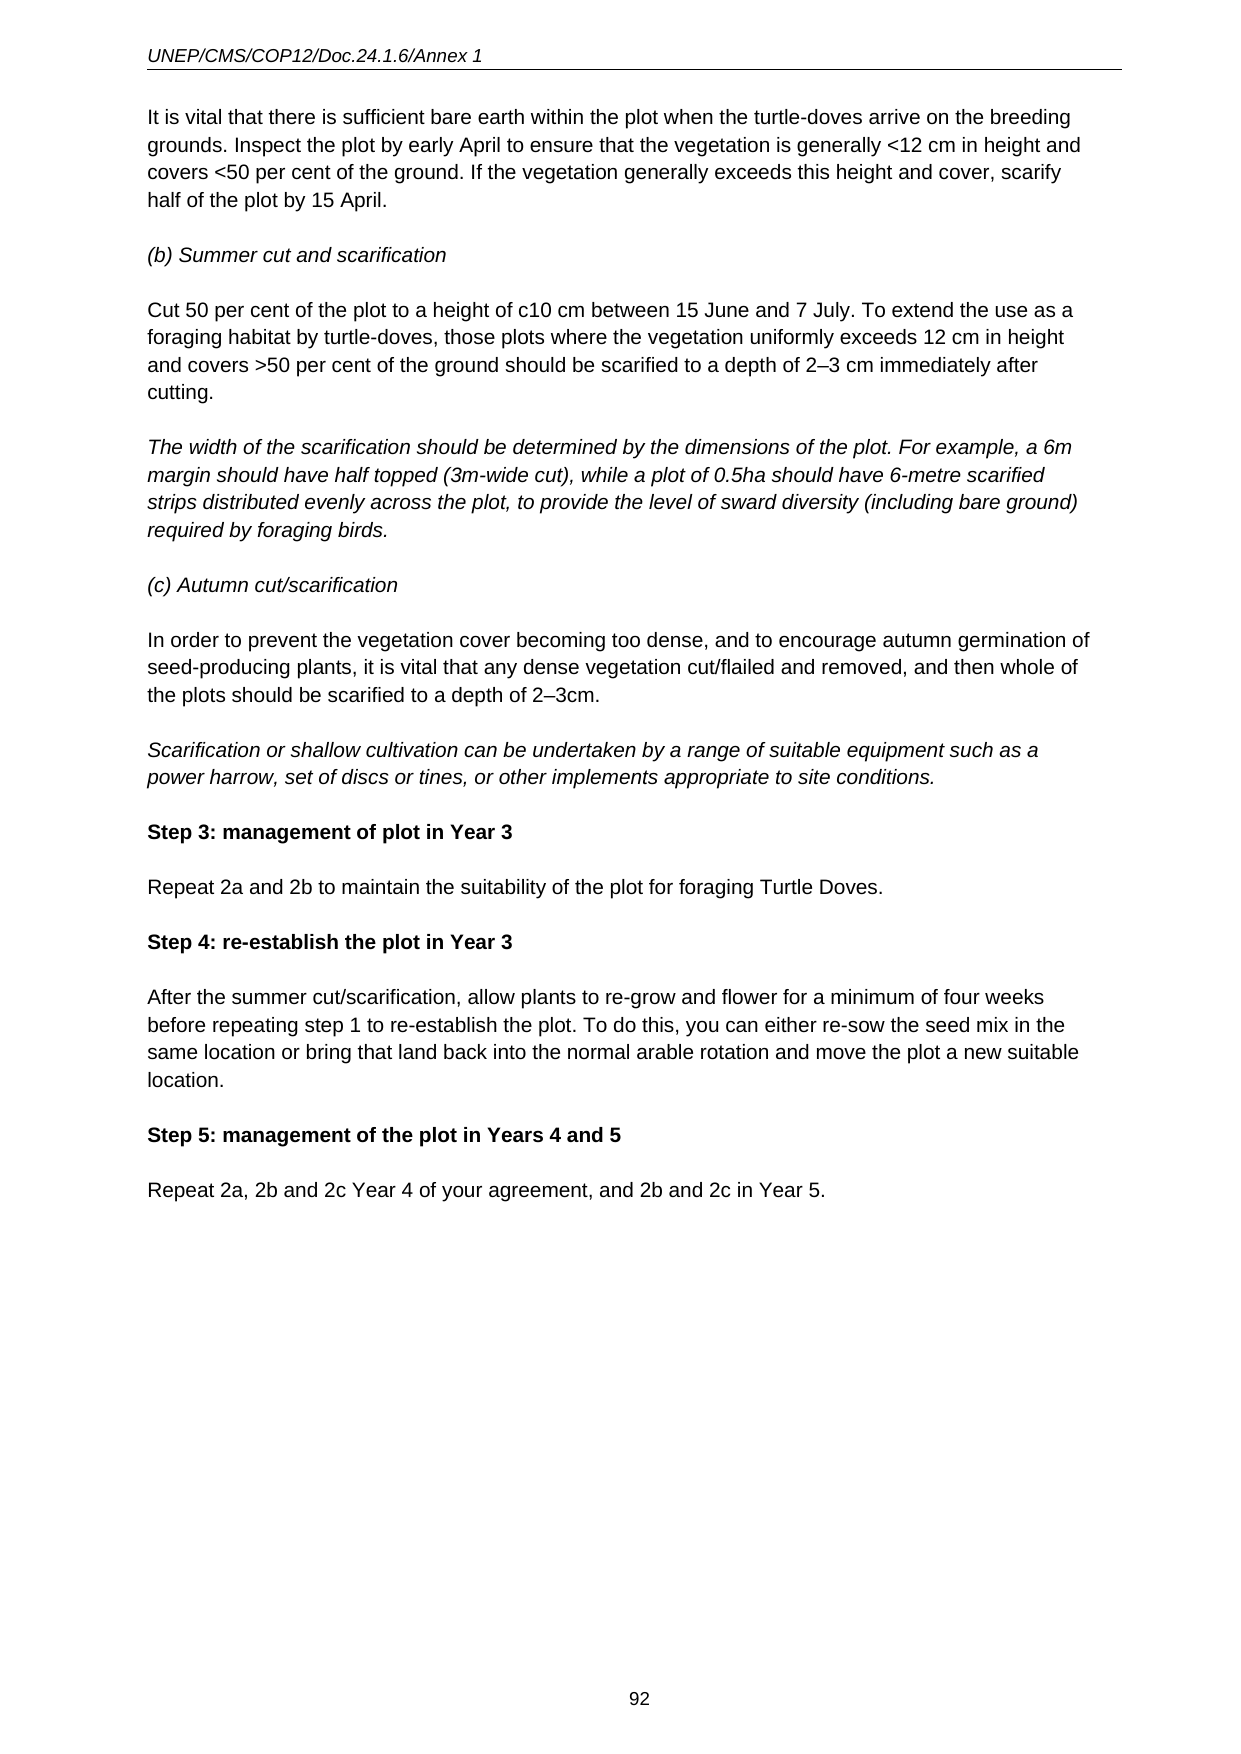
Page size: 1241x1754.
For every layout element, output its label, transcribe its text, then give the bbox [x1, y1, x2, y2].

text (c) Autumn cut/scarification [147, 572, 1093, 596]
text In order to prevent the vegetation cover becoming too dense, and to encourage autumn germination of seed-producing plants, it is vital that any dense vegetation cut/flailed and removed, and then whole of the plots should be scarified to a depth of 2–3cm. [147, 627, 1093, 706]
text After the summer cut/scarification, allow plants to re-grow and flower for a minimum of four weeks before repeating step 1 to re-establish the plot. To do this, you can either re-sow the seed mix in the same location or bring that land back into the normal arable rotation and move the plot a new suitable location. [147, 985, 1093, 1091]
text Cut 50 per cent of the plot to a height of c10 cm between 15 June and 7 July. To extend the use as a foraging habitat by turtle-doves, those plots where the vegetation uniformly exceeds 12 cm in height and covers >50 per cent of the ground should be scarified to a depth of 2–3 cm immediately after cutting. [147, 297, 1093, 404]
text It is vital that there is sufficient bare earth within the plot when the turtle-doves arrive on the breeding grounds. Inspect the plot by early April to ensure that the vegetation is generally <12 cm in height and covers <50 per cent of the ground. If the vegetation generally exceeds this height and cover, scarify half of the plot by 15 April. [147, 105, 1093, 211]
text Step 5: management of the plot in Years 4 and 5 [147, 1122, 1093, 1146]
text Repeat 2a and 2b to maintain the suitability of the plot for foraging Turtle Doves. [147, 875, 1093, 899]
text (b) Summer cut and scarification [147, 242, 1093, 266]
text Scarification or shallow cultivation can be undertaken by a range of suitable equipment such as a power harrow, set of discs or tines, or other implements appropriate to site conditions. [147, 737, 1093, 789]
text Step 4: re-establish the plot in Year 3 [147, 930, 1093, 954]
text The width of the scarification should be determined by the dimensions of the plot. For example, a 6m margin should have half topped (3m-wide cut), while a plot of 0.5ha should have 6-metre scarified strips distributed evenly across the plot, to provide the level of sward diversity (including bare ground) required by foraging birds. [147, 435, 1093, 541]
text Step 3: management of plot in Year 3 [147, 820, 1093, 844]
text Repeat 2a, 2b and 2c Year 4 of your agreement, and 2b and 2c in Year 5. [147, 1177, 1093, 1201]
